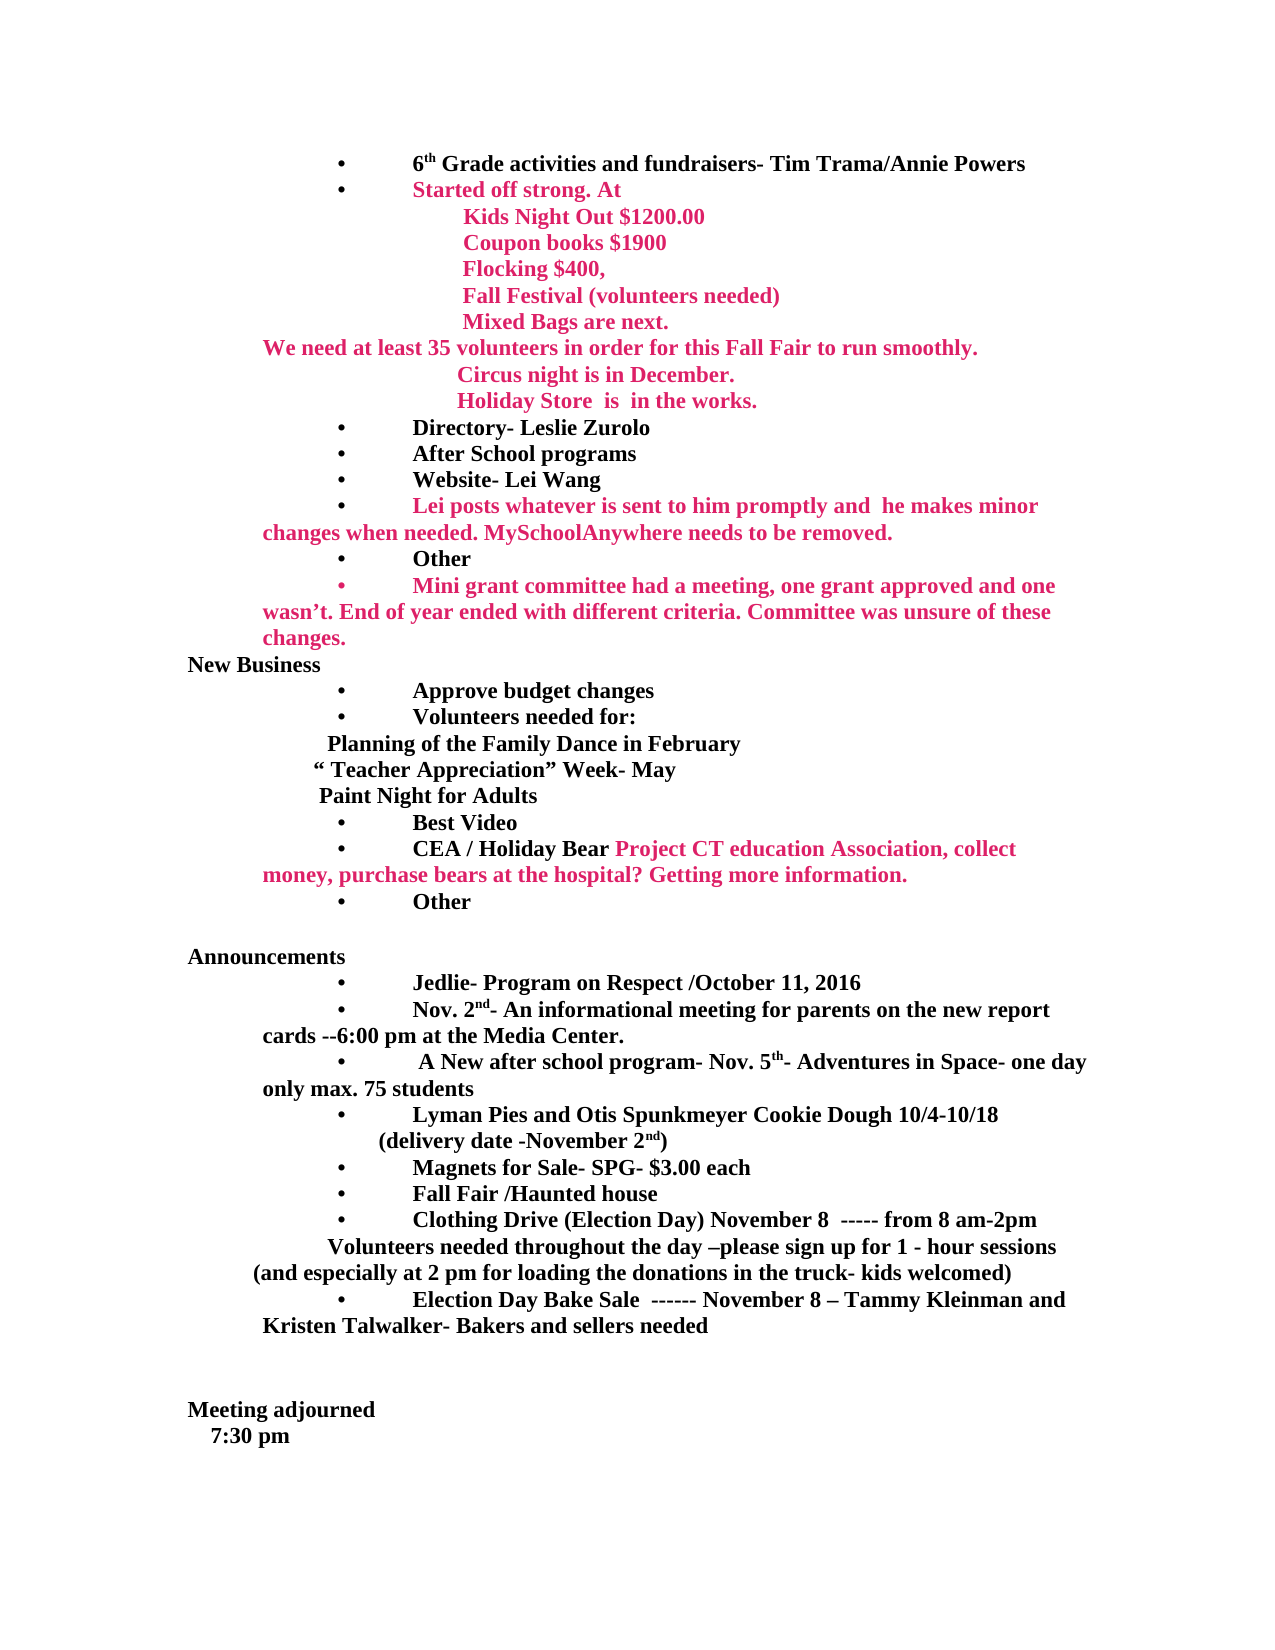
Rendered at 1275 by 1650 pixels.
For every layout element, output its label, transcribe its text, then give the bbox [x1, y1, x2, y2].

text • After School programs [262, 440, 1087, 466]
text Holiday Store is in the works. [262, 387, 1087, 413]
text • Started off strong. At [262, 176, 1087, 203]
text • Other [262, 545, 1087, 572]
text Announcements [187, 943, 1087, 969]
text Coupon books $1900 [262, 229, 1087, 255]
text Circus night is in December. [262, 361, 1087, 387]
text New Business [187, 651, 1087, 677]
text • Magnets for Sale- SPG- $3.00 each [262, 1154, 1087, 1180]
text Fall Festival (volunteers needed) [262, 282, 1087, 308]
text • Election Day Bake Sale ------ November 8 – Tammy Kleinman and Kristen Talwalker- Bakers and sellers needed [262, 1286, 1087, 1338]
text • Approve budget changes [262, 677, 1087, 703]
text • A New after school program- Nov. 5th- Adventures in Space- one day only max. 75 students [262, 1048, 1087, 1101]
text Volunteers needed throughout the day –please sign up for 1 - hour sessions [253, 1233, 1087, 1259]
text • Lei posts whatever is sent to him promptly and he makes minor changes when needed. MySchoolAnywhere needs to be removed. [262, 493, 1087, 545]
text Paint Night for Adults [290, 782, 1087, 809]
text • CEA / Holiday Bear Project CT education Association, collect money, purchase bears at the hospital? Getting more information. [262, 835, 1087, 888]
text • Mini grant committee had a meeting, one grant approved and one wasn’t. End of year ended with different criteria. Committee was unsure of these changes. [262, 572, 1087, 651]
text • Other [262, 888, 1087, 914]
text “ Teacher Appreciation” Week- May [290, 756, 1087, 782]
text 7:30 pm [187, 1422, 1087, 1448]
text • Directory- Leslie Zurolo [262, 413, 1087, 440]
text • Website- Lei Wang [262, 466, 1087, 493]
text We need at least 35 volunteers in order for this Fall Fair to run smoothly. [262, 334, 1087, 361]
text (delivery date -November 2nd) [258, 1127, 1087, 1154]
text • Jedlie- Program on Respect /October 11, 2016 [262, 969, 1087, 996]
text • Fall Fair /Haunted house [262, 1180, 1087, 1207]
text • Lyman Pies and Otis Spunkmeyer Cookie Dough 10/4-10/18 [262, 1101, 1087, 1127]
text Meeting adjourned [187, 1396, 1087, 1422]
text Planning of the Family Dance in February [253, 730, 1087, 756]
text • Nov. 2nd- An informational meeting for parents on the new report cards --6:00 pm at the Media Center. [262, 996, 1087, 1048]
text Mixed Bags are next. [262, 308, 1087, 334]
text • Best Video [262, 809, 1087, 835]
text Flocking $400, [262, 255, 1087, 282]
text • Clothing Drive (Election Day) November 8 ----- from 8 am-2pm [262, 1207, 1087, 1233]
text (and especially at 2 pm for loading the donations in the truck- kids welcomed) [253, 1259, 1087, 1286]
text • Volunteers needed for: [262, 703, 1087, 730]
text • 6th Grade activities and fundraisers- Tim Trama/Annie Powers [262, 150, 1087, 176]
text Kids Night Out $1200.00 [262, 203, 1087, 229]
